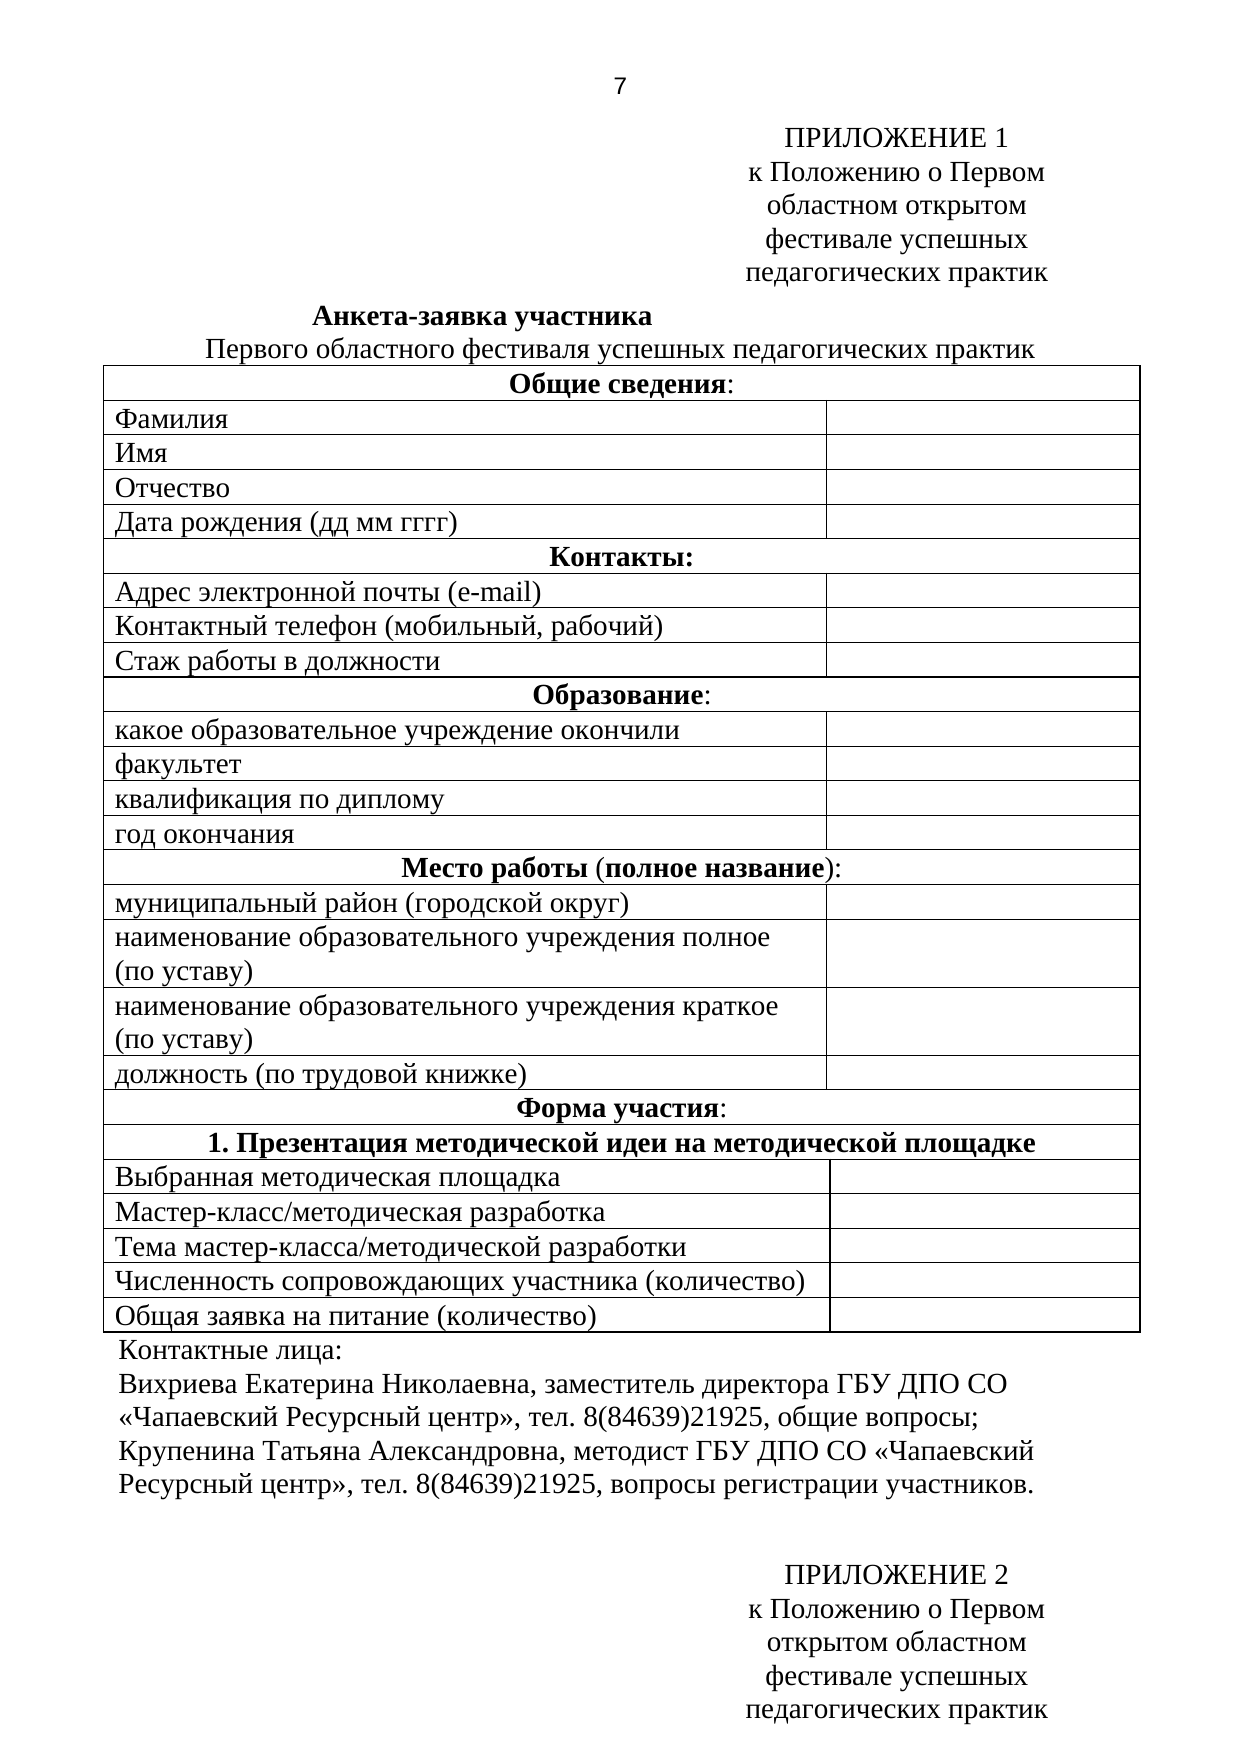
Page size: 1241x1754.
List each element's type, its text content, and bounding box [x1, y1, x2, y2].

table_cell какое образовательное учреждение окончили [104, 712, 826, 746]
table_cell [827, 574, 1139, 607]
table_cell [827, 885, 1139, 918]
table_cell [831, 1160, 1139, 1193]
table_cell должность (по трудовой книжке) [104, 1056, 826, 1089]
table_cell [827, 712, 1139, 746]
table_cell [827, 781, 1139, 815]
table_cell [827, 505, 1139, 538]
text Контактные лица: [118, 1333, 1122, 1366]
table_cell Контакты: [104, 539, 1139, 573]
table_cell Численность сопровождающих участника (количество) [104, 1263, 829, 1297]
table_cell [827, 643, 1139, 676]
table_header ПРИЛОЖЕНИЕ 1 к Положению о Первом областном открытом фестивале успешных педагогических практик [690, 120, 1103, 298]
table_cell Образование: [104, 678, 1139, 711]
table_cell Выбранная методическая площадка [104, 1160, 829, 1193]
table_cell [831, 1229, 1139, 1262]
table_cell наименование образовательного учреждения краткое (по уставу) [104, 988, 826, 1055]
table_cell [827, 470, 1139, 503]
table_cell [827, 435, 1139, 469]
table_cell [827, 920, 1139, 987]
table_cell год окончания [104, 816, 826, 849]
table_cell Дата рождения (дд мм гггг) [104, 505, 826, 538]
table_cell [831, 1194, 1139, 1228]
table_cell [827, 1056, 1139, 1089]
text Вихриева Екатерина Николаевна, заместитель директора ГБУ ДПО СО «Чапаевский Ресурсный центр», тел. 8(84639)21925, общие вопросы; [118, 1366, 1122, 1433]
text Анкета-заявка участника [118, 298, 1122, 332]
table_cell [827, 816, 1139, 849]
table_cell Форма участия: [104, 1090, 1139, 1124]
text Крупенина Татьяна Александровна, методист ГБУ ДПО СО «Чапаевский Ресурсный центр», тел. 8(84639)21925, вопросы регистрации участников. [118, 1433, 1122, 1500]
table_cell [827, 401, 1139, 434]
table_cell [831, 1263, 1139, 1297]
table_cell Адрес электронной почты (e-mail) [104, 574, 826, 607]
table_cell Имя [104, 435, 826, 469]
table_cell муниципальный район (городской округ) [104, 885, 826, 918]
table_cell наименование образовательного учреждения полное (по уставу) [104, 920, 826, 987]
table_cell Отчество [104, 470, 826, 503]
table_cell Контактный телефон (мобильный, рабочий) [104, 608, 826, 642]
table_cell [827, 608, 1139, 642]
table_cell [827, 747, 1139, 780]
text Первого областного фестиваля успешных педагогических практик [118, 332, 1122, 365]
table_cell Место работы (полное название): [104, 850, 1139, 884]
table_cell факультет [104, 747, 826, 780]
table_cell [827, 988, 1139, 1055]
table_cell Общая заявка на питание (количество) [104, 1298, 829, 1331]
table_cell Тема мастер-класса/методической разработки [104, 1229, 829, 1262]
table_header ПРИЛОЖЕНИЕ 2 к Положению о Первом открытом областном фестивале успешных педагогических практик [690, 1557, 1103, 1734]
table_cell [831, 1298, 1139, 1331]
table_header Общие сведения: [104, 366, 1139, 400]
table_cell 1. Презентация методической идеи на методической площадке [104, 1125, 1139, 1158]
table_cell Стаж работы в должности [104, 643, 826, 676]
table_cell квалификация по диплому [104, 781, 826, 815]
table_cell Мастер-класс/методическая разработка [104, 1194, 829, 1228]
table_cell Фамилия [104, 401, 826, 434]
